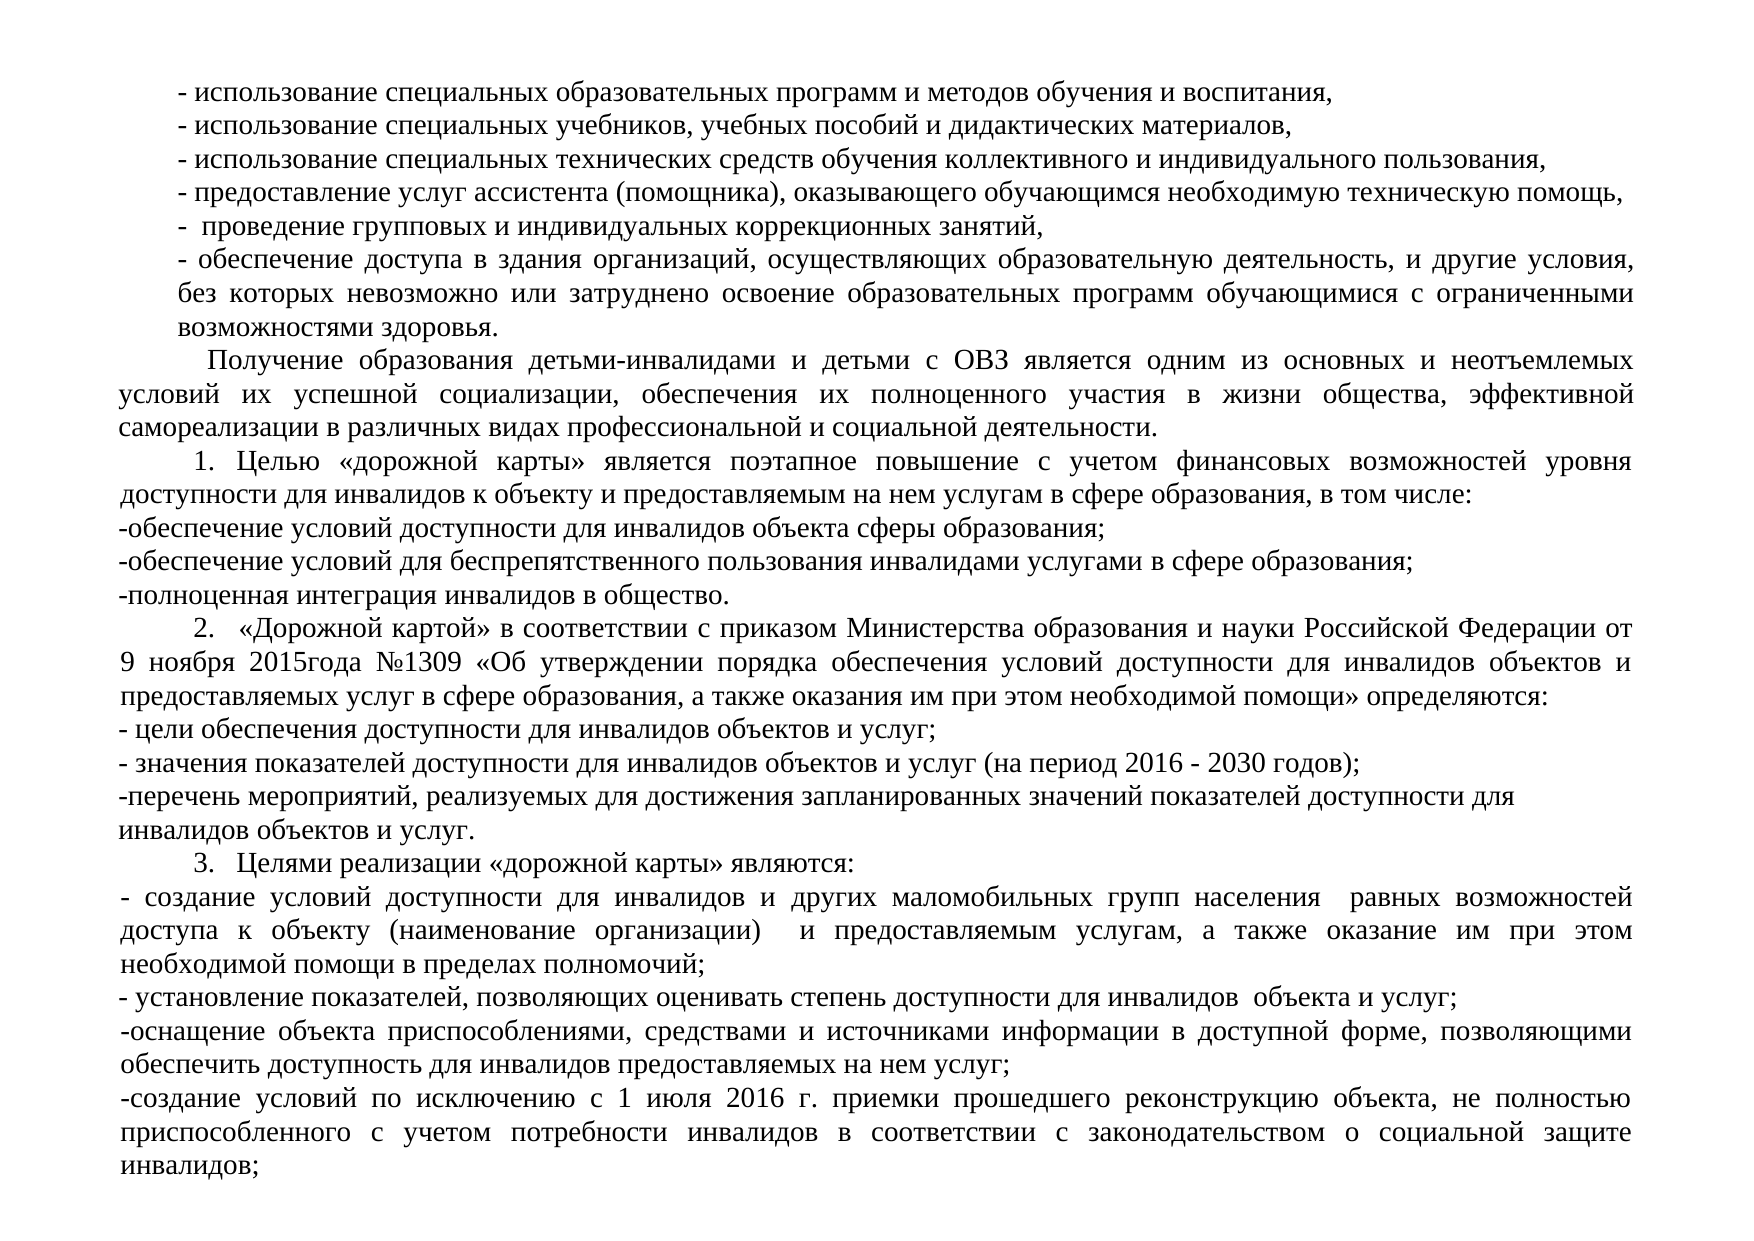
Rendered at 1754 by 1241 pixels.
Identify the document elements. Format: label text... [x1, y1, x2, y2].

text - обеспечение доступа в здания организаций, осуществляющих образовательную деятельность, и другие условия, без которых невозможно или затруднено освоение образовательных программ обучающимися с ограниченными возможностями здоровья. [177, 242, 1636, 342]
text - установление показателей, позволяющих оценивать степень доступности для инвалидов объекта и услуг; [118, 979, 1634, 1013]
text -обеспечение условий для беспрепятственного пользования инвалидами услугами в сфере образования; [118, 543, 1636, 577]
text -перечень мероприятий, реализуемых для достижения запланированных значений показателей доступности для инвалидов объектов и услуг. [118, 778, 1636, 845]
list Целями реализации «дорожной карты» являются: [120, 845, 1636, 879]
list «Дорожной картой» в соответствии с приказом Министерства образования и науки Российской Федерации от 9 ноября 2015года №1309 «Об утверждении порядка обеспечения условий доступности для инвалидов объектов и предоставляемых услуг в сфере образования, а также оказания им при этом необходимой помощи» определяются: [120, 611, 1634, 711]
text -создание условий по исключению с 1 июля 2016 г. приемки прошедшего реконструкцию объекта, не полностью приспособленного с учетом потребности инвалидов в соответствии с законодательством о социальной защите инвалидов; [120, 1080, 1634, 1181]
text - использование специальных учебников, учебных пособий и дидактических материалов, [177, 107, 1636, 141]
text -обеспечение условий доступности для инвалидов объекта сферы образования; [118, 510, 1636, 543]
text - значения показателей доступности для инвалидов объектов и услуг (на период 2016 - 2030 годов); [118, 745, 1636, 778]
list Целью «дорожной карты» является поэтапное повышение с учетом финансовых возможностей уровня доступности для инвалидов к объекту и предоставляемым на нем услугам в сфере образования, в том числе: [120, 443, 1634, 510]
text -оснащение объекта приспособлениями, средствами и источниками информации в доступной форме, позволяющими обеспечить доступность для инвалидов предоставляемых на нем услуг; [120, 1013, 1634, 1080]
text - использование специальных образовательных программ и методов обучения и воспитания, [177, 74, 1636, 107]
text Получение образования детьми-инвалидами и детьми с ОВЗ является одним из основных и неотъемлемых условий их успешной социализации, обеспечения их полноценного участия в жизни общества, эффективной самореализации в различных видах профессиональной и социальной деятельности. [118, 342, 1636, 443]
text - создание условий доступности для инвалидов и других маломобильных групп населения равных возможностей доступа к объекту (наименование организации) и предоставляемым услугам, а также оказание им при этом необходимой помощи в пределах полномочий; [120, 879, 1634, 979]
text - предоставление услуг ассистента (помощника), оказывающего обучающимся необходимую техническую помощь, [177, 174, 1636, 208]
text - использование специальных технических средств обучения коллективного и индивидуального пользования, [177, 141, 1636, 174]
text - цели обеспечения доступности для инвалидов объектов и услуг; [118, 711, 1636, 745]
text -полноценная интеграция инвалидов в общество. [118, 577, 1636, 611]
text - проведение групповых и индивидуальных коррекционных занятий, [177, 208, 1636, 242]
